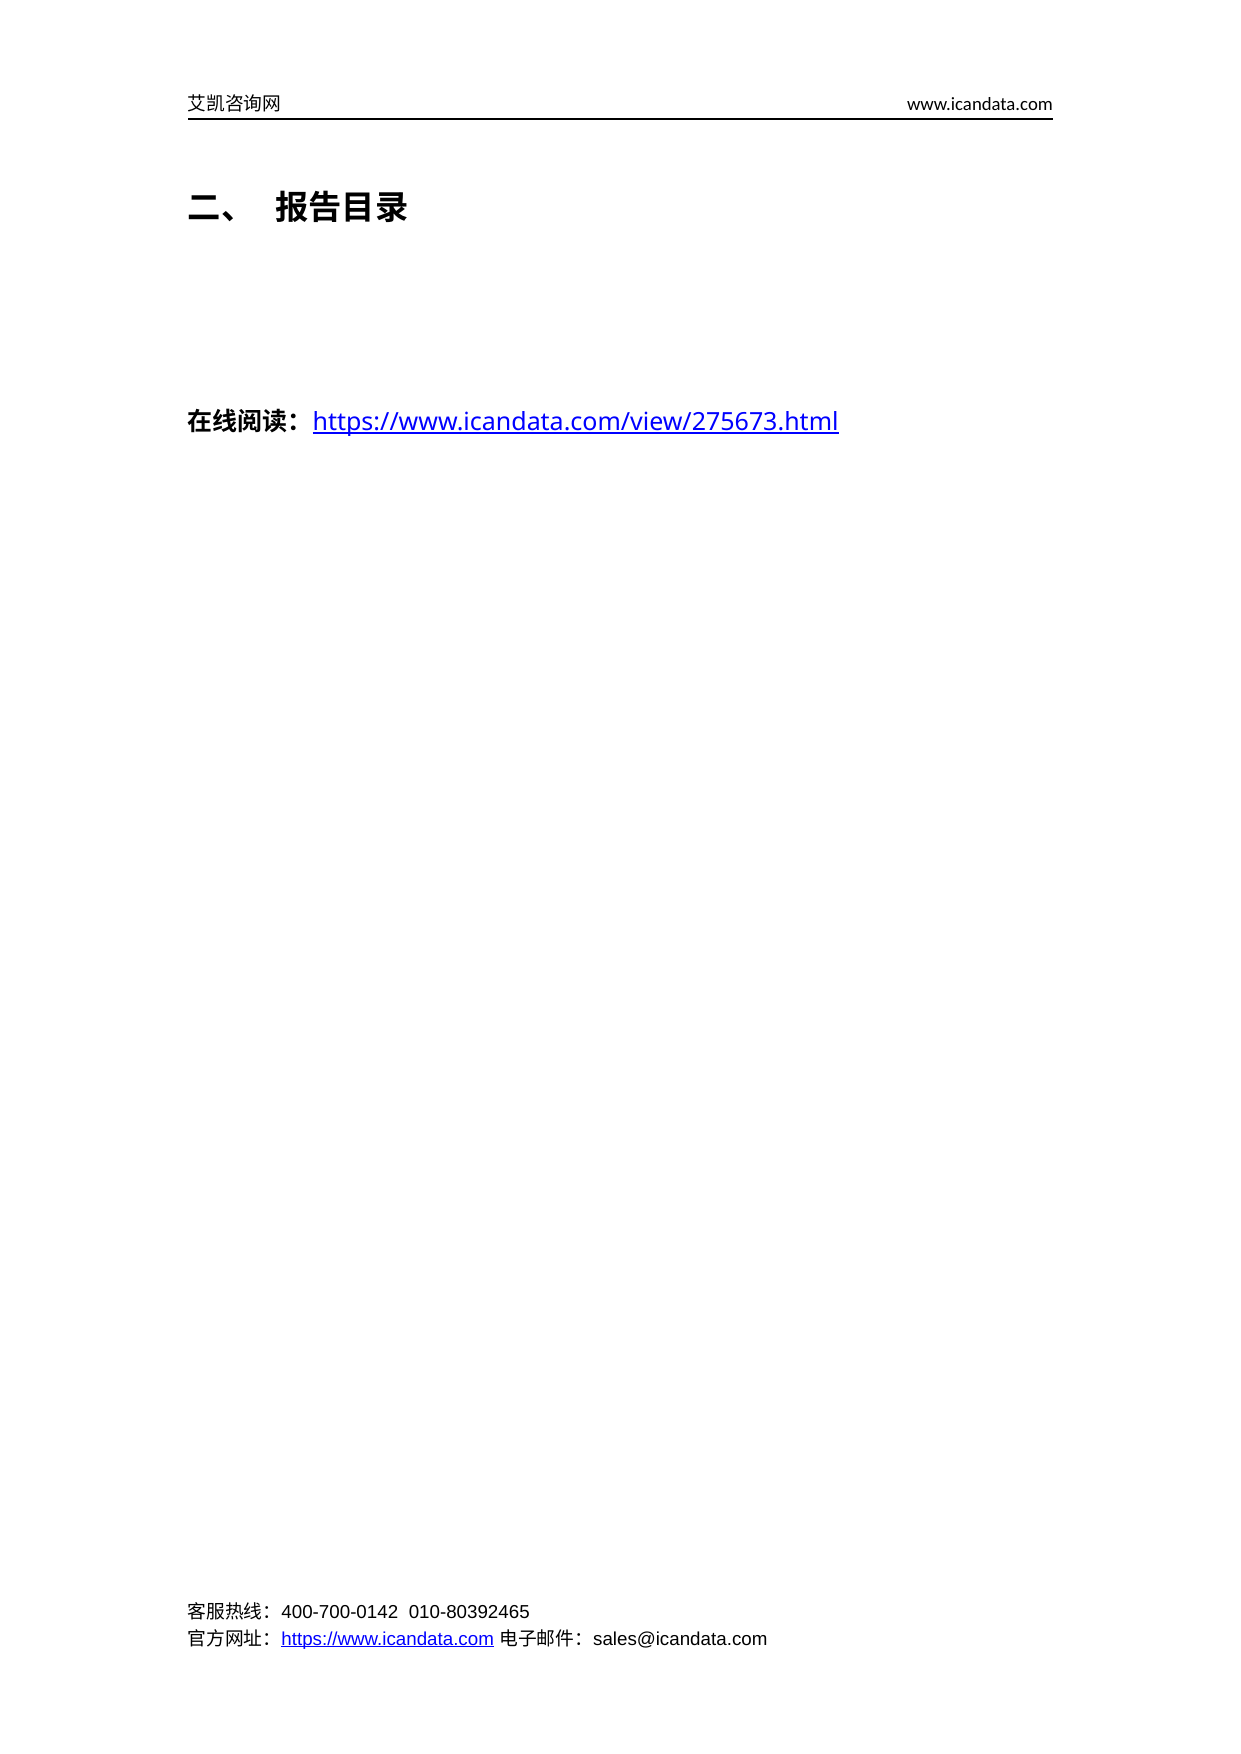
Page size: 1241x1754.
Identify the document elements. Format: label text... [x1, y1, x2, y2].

subtitle 报告目录 [187, 172, 1053, 237]
text 在线阅读：https://www.icandata.com/view/275673.html [187, 387, 1053, 452]
